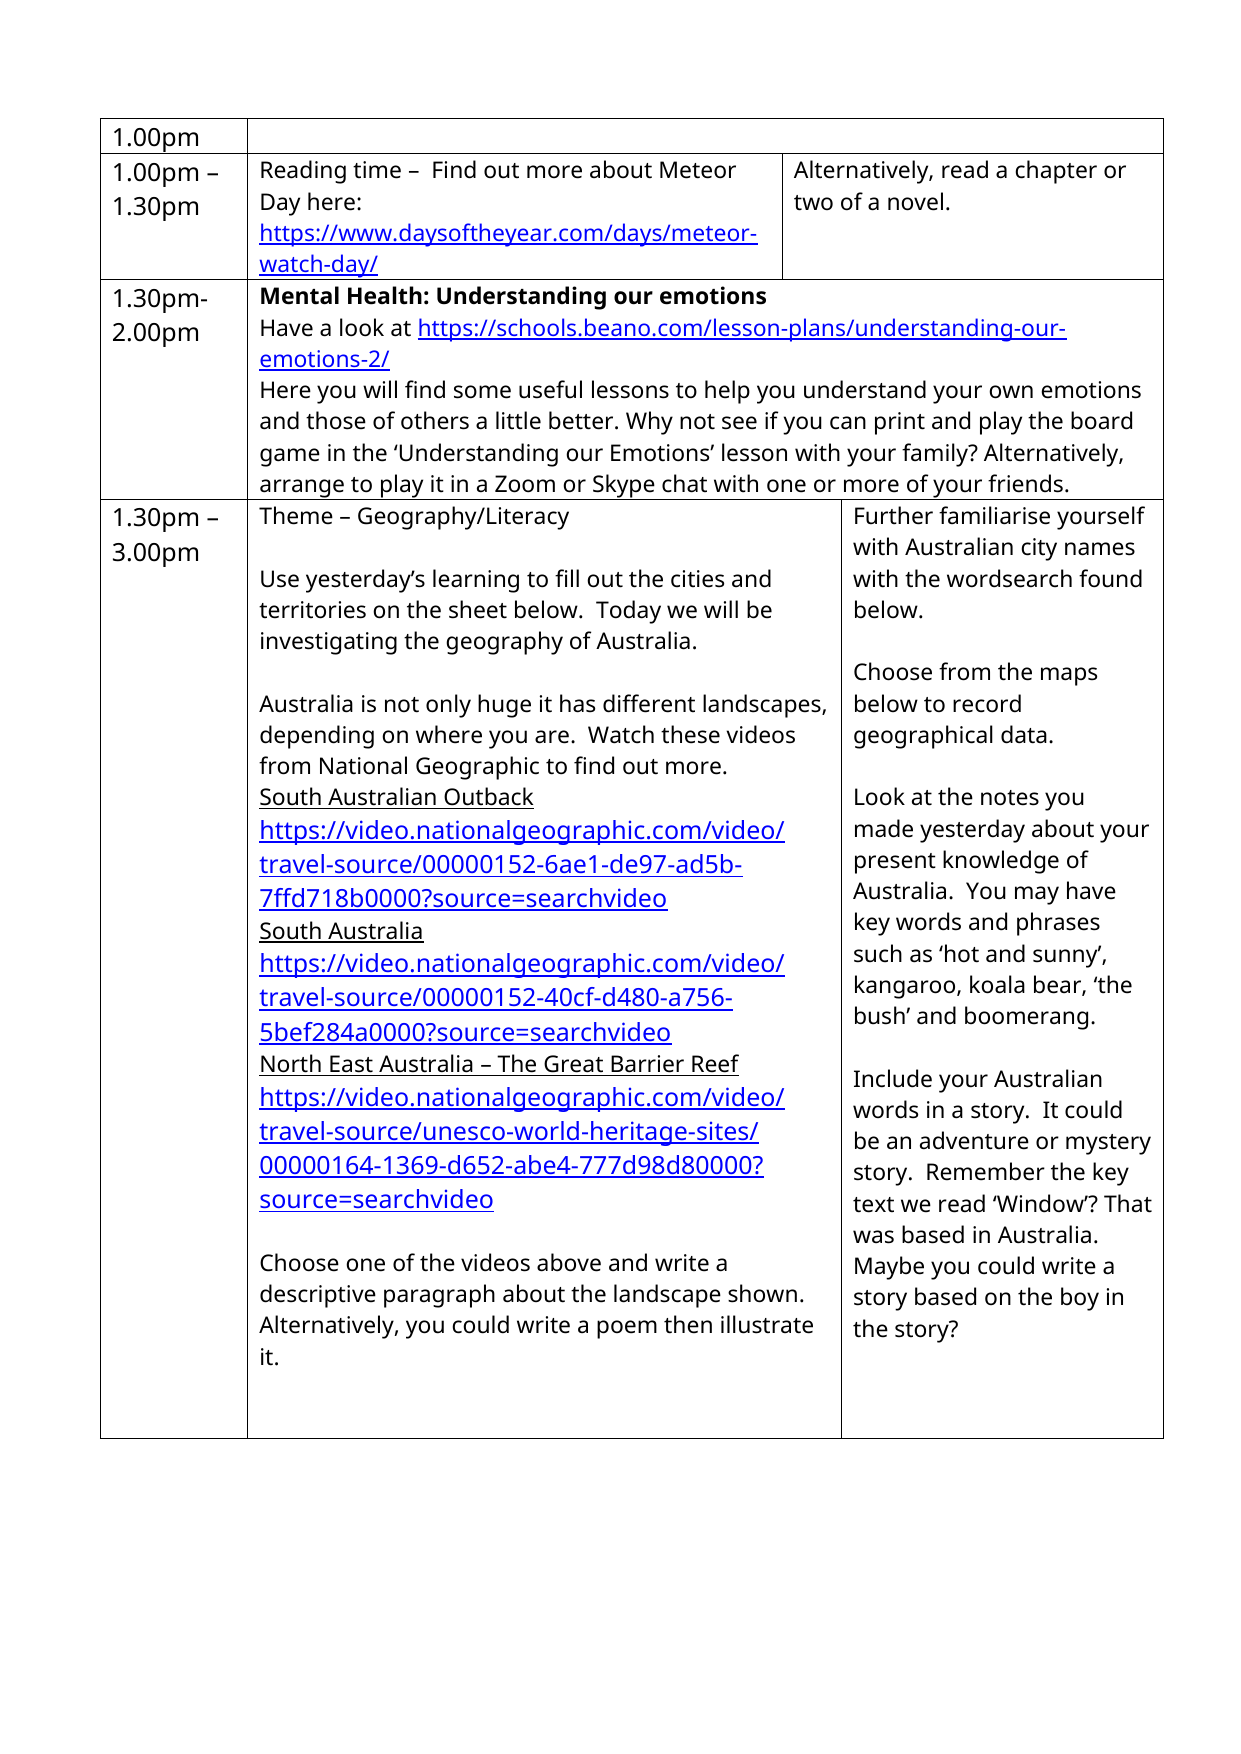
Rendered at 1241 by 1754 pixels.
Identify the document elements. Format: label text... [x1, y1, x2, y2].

table_cell Further familiarise yourself with Australian city names with the wordsearch found below. Choose from the maps below to record geographical data. Look at the notes you made yesterday about your present knowledge of Australia. You may have key words and phrases such as ‘hot and sunny’, kangaroo, koala bear, ‘the bush’ and boomerang. Include your Australian words in a story. It could be an adventure or mystery story. Remember the key text we read ‘Window’? That was based in Australia. Maybe you could write a story based on the boy in the story? [842, 500, 1163, 1438]
table_cell 12.00- 1.00pm [101, 119, 247, 153]
table_cell 1.00pm – 1.30pm [101, 154, 247, 279]
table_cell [248, 119, 1163, 153]
table_cell Mental Health: Understanding our emotions Have a look at https://schools.beano.com/lesson-plans/understanding-our-emotions-2/ Here you will find some useful lessons to help you understand your own emotions and those of others a little better. Why not see if you can print and play the board game in the ‘Understanding our Emotions’ lesson with your family? Alternatively, arrange to play it in a Zoom or Skype chat with one or more of your friends. [248, 280, 1163, 499]
table_cell 1.30pm-2.00pm [101, 280, 247, 499]
table_cell Theme – Geography/Literacy Use yesterday’s learning to fill out the cities and territories on the sheet below. Today we will be investigating the geography of Australia. Australia is not only huge it has different landscapes, depending on where you are. Watch these videos from National Geographic to find out more. South Australian Outback https://video.nationalgeographic.com/video/travel-source/00000152-6ae1-de97-ad5b-7ffd718b0000?source=searchvideo South Australia https://video.nationalgeographic.com/video/travel-source/00000152-40cf-d480-a756-5bef284a0000?source=searchvideo North East Australia – The Great Barrier Reef https://video.nationalgeographic.com/video/travel-source/unesco-world-heritage-sites/00000164-1369-d652-abe4-777d98d80000?source=searchvideo Choose one of the videos above and write a descriptive paragraph about the landscape shown. Alternatively, you could write a poem then illustrate it. [248, 500, 841, 1438]
table_cell Alternatively, read a chapter or two of a novel. [783, 154, 1163, 279]
table_cell 1.30pm – 3.00pm [101, 500, 247, 1438]
table_cell Reading time – Find out more about Meteor Day here: https://www.daysoftheyear.com/days/meteor-watch-day/ [248, 154, 782, 279]
